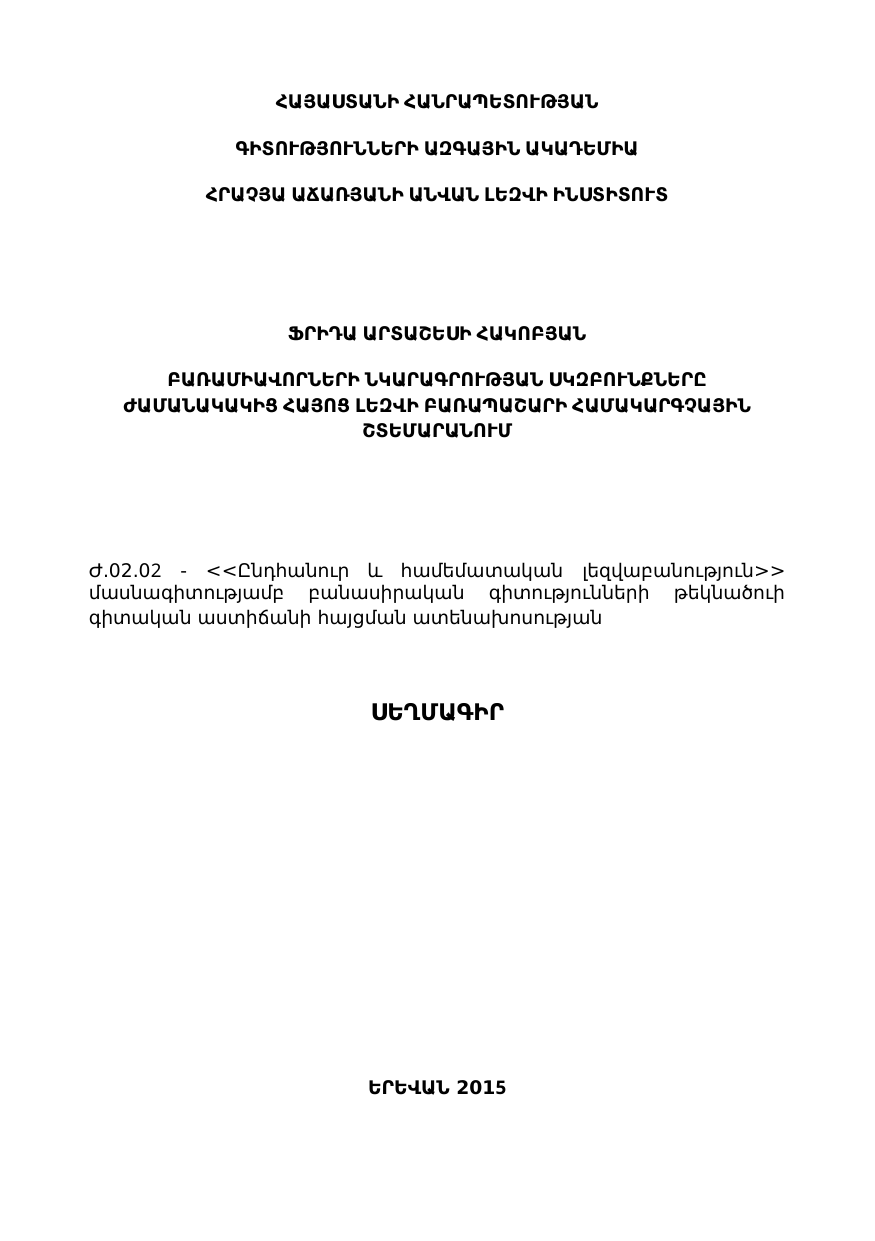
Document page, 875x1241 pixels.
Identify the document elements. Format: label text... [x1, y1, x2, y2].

text ԲԱՌԱՄԻԱՎՈՐՆԵՐԻ ՆԿԱՐԱԳՐՈՒԹՅԱՆ ՍԿԶԲՈՒՆՔՆԵՐԸ ԺԱՄԱՆԱԿԱԿԻՑ ՀԱՅՈՑ ԼԵԶՎԻ ԲԱՌԱՊԱՇԱՐԻ ՀԱՄԱԿԱՐԳՉԱՅԻՆ ՇՏԵՄԱՐԱՆՈՒՄ [89, 367, 785, 443]
text ՍԵՂՄԱԳԻՐ [89, 699, 785, 726]
text ՖՐԻԴԱ ԱՐՏԱՇԵՍԻ ՀԱԿՈԲՅԱՆ [89, 320, 785, 346]
text հայաստանի հանրապետության [89, 89, 785, 114]
text հրաչյա աճառյանի անվան լեզվի ինստիտուտ [89, 181, 785, 207]
text Ժ.02.02 - <<Ընդհանուր և համեմատական լեզվաբանություն>> մասնագիտությամբ բանասիրական գիտությունների թեկնածուի գիտական աստիճանի հայցման ատենախոսության [89, 557, 785, 630]
text ԵՐԵՎԱՆ 2015 [89, 1074, 785, 1099]
text Գիտությունների ազգային ակադեմիա [89, 135, 785, 161]
